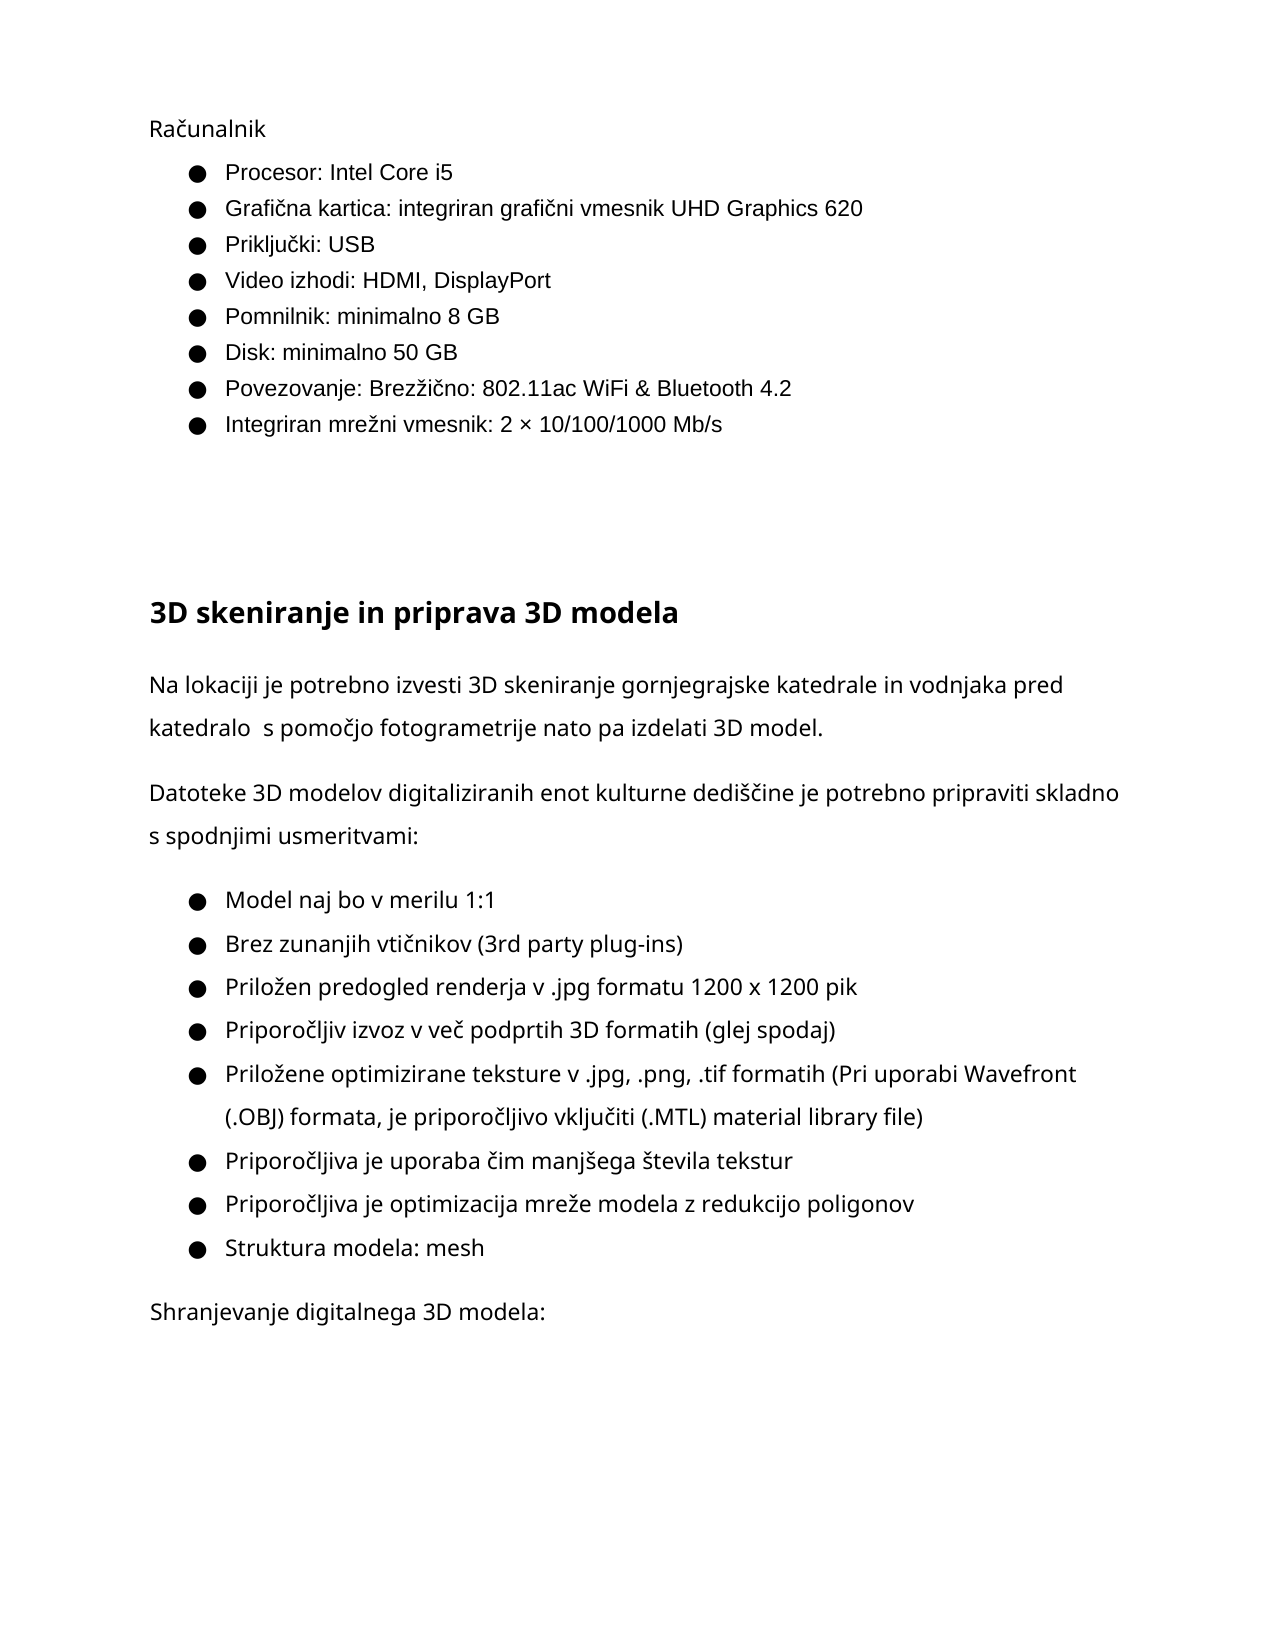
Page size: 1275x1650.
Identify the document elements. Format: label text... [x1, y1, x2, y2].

text Na lokaciji je potrebno izvesti 3D skeniranje gornjegrajske katedrale in vodnjaka pred katedralo s pomočjo fotogrametrije nato pa izdelati 3D model. [148, 669, 1125, 743]
text Računalnik [148, 112, 1125, 144]
list Priporočljiva je uporaba čim manjšega števila tekstur [187, 1145, 1125, 1176]
list Disk: minimalno 50 GB [187, 336, 1125, 367]
list Integriran mrežni vmesnik: 2 × 10/100/1000 Mb/s [187, 407, 1125, 439]
list Priložen predogled renderja v .jpg formatu 1200 x 1200 pik [187, 971, 1125, 1002]
list Procesor: Intel Core i5 [187, 156, 1125, 187]
list Priporočljiv izvoz v več podprtih 3D formatih (glej spodaj) [187, 1014, 1125, 1046]
list Struktura modela: mesh [187, 1232, 1125, 1263]
list Pomnilnik: minimalno 8 GB [187, 300, 1125, 331]
list Brez zunanjih vtičnikov (3rd party plug-ins) [187, 928, 1125, 959]
subtitle 3D skeniranje in priprava 3D modela [150, 593, 1125, 632]
list Grafična kartica: integriran grafični vmesnik UHD Graphics 620 [187, 192, 1125, 223]
list Povezovanje: Brezžično: 802.11ac WiFi & Bluetooth 4.2 [187, 372, 1125, 403]
list Priporočljiva je optimizacija mreže modela z redukcijo poligonov [187, 1188, 1125, 1219]
text Shranjevanje digitalnega 3D modela: [150, 1296, 1125, 1327]
list Video izhodi: HDMI, DisplayPort [187, 264, 1125, 295]
text Datoteke 3D modelov digitaliziranih enot kulturne dediščine je potrebno pripraviti skladno s spodnjimi usmeritvami: [148, 776, 1125, 851]
list Priključki: USB [187, 228, 1125, 259]
list Model naj bo v merilu 1:1 [187, 884, 1125, 915]
list Priložene optimizirane teksture v .jpg, .png, .tif formatih (Pri uporabi Wavefront (.OBJ) formata, je priporočljivo vključiti (.MTL) material library file) [187, 1058, 1125, 1133]
